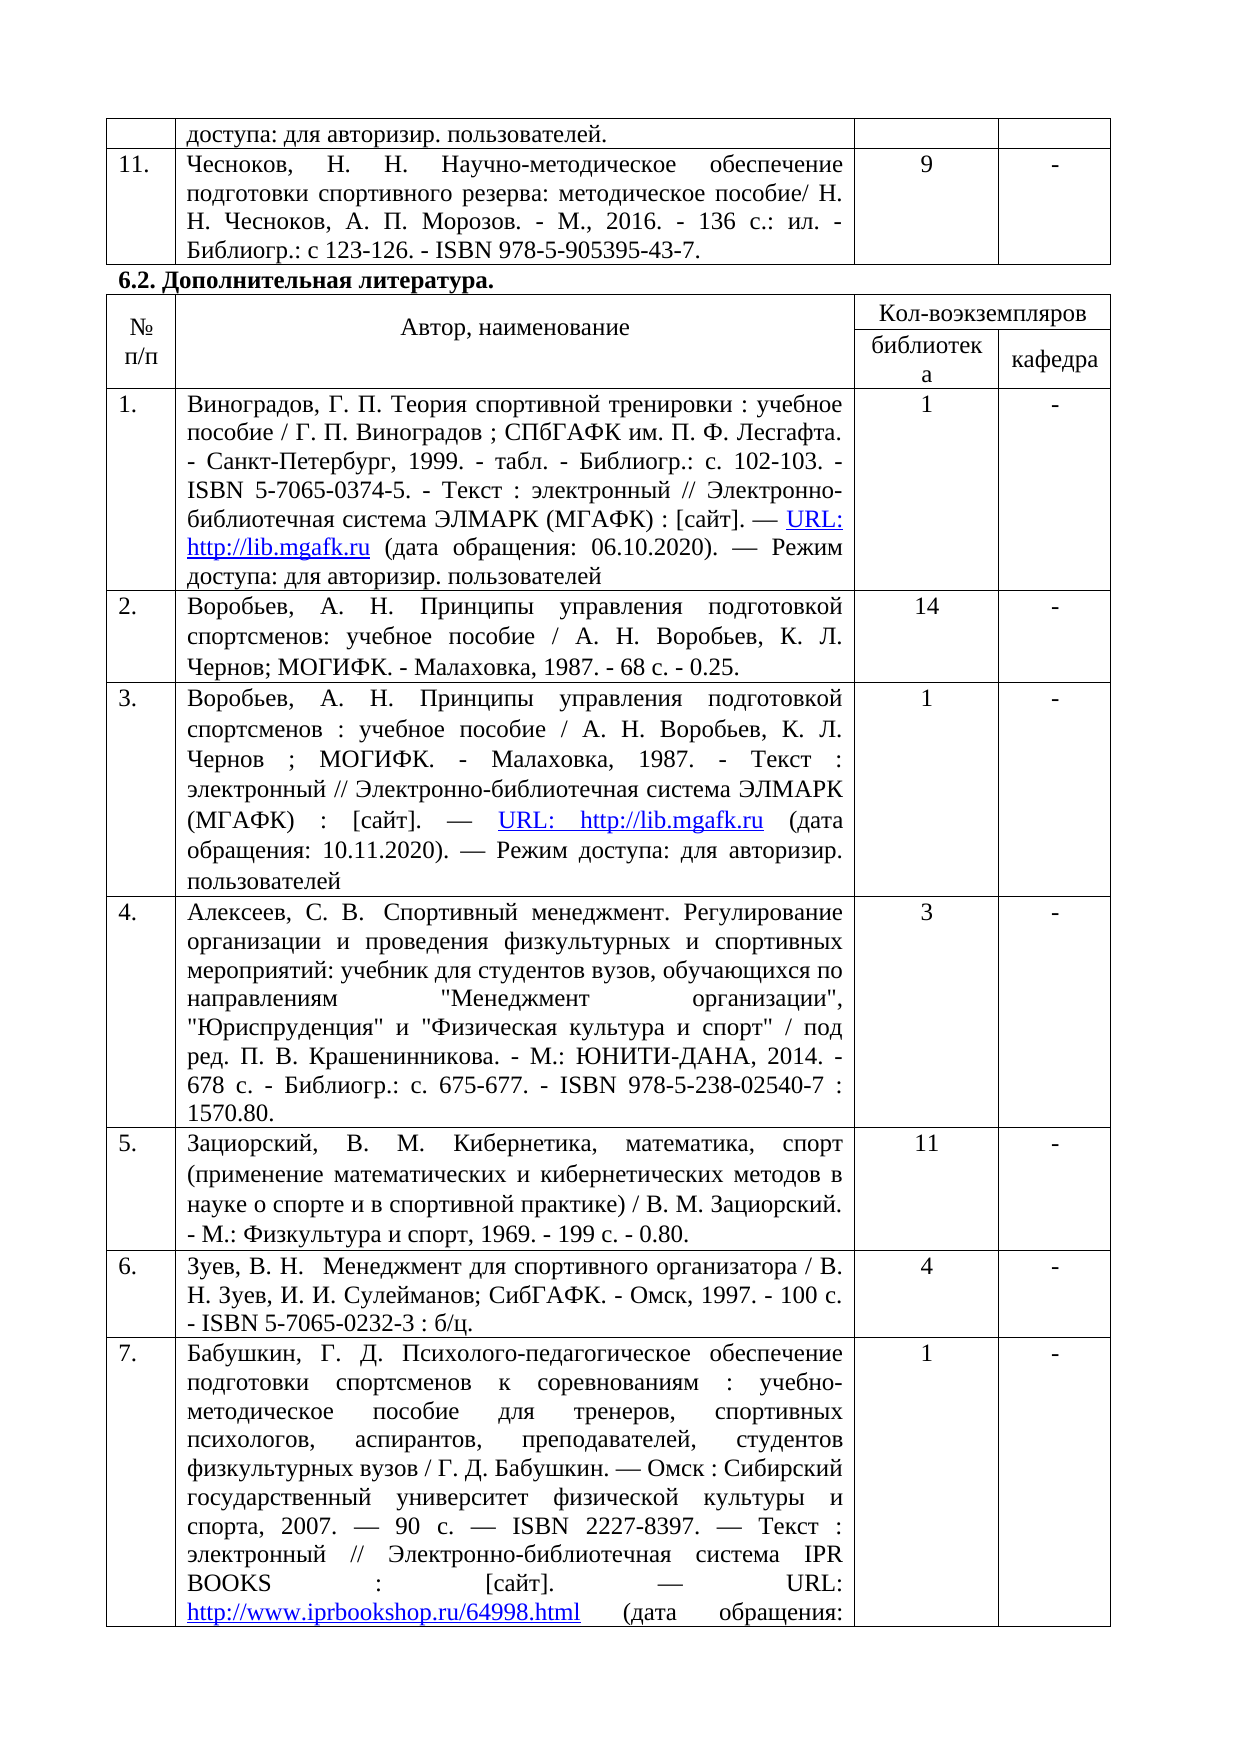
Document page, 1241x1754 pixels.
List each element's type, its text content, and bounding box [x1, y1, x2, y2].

table_cell Воробьев, А. Н. Принципы управления подготовкой спортсменов: учебное пособие / А. Н. Воробьев, К. Л. Чернов; МОГИФК. - Малаховка, 1987. - 68 с. - 0.25. [176, 591, 854, 682]
table_cell [107, 897, 175, 1127]
table_cell [107, 591, 175, 682]
table_cell 3 [855, 897, 998, 1127]
table_cell - [999, 683, 1110, 896]
table_cell Зациорский, В. М. Кибернетика, математика, спорт (применение математических и кибернетических методов в науке о спорте и в спортивной практике) / В. М. Зациорский. - М.: Физкультура и спорт, 1969. - 199 с. - 0.80. [176, 1128, 854, 1250]
text 6.2. Дополнительная литература. [118, 265, 1122, 294]
table_cell 4 [855, 1251, 998, 1337]
table_cell Чесноков, Н. Н. Научно-методическое обеспечение подготовки спортивного резерва: методическое пособие/ Н. Н. Чесноков, А. П. Морозов. - М., 2016. - 136 с.: ил. - Библиогр.: с 123-126. - ISBN 978-5-905395-43-7. [176, 149, 854, 264]
table_cell - [999, 1338, 1110, 1626]
table_header Кол-воэкземпляров [855, 295, 1110, 329]
table_cell [107, 149, 175, 264]
table_cell [107, 119, 175, 148]
table_cell - [999, 1251, 1110, 1337]
table_cell - [999, 119, 1110, 148]
table_header Автор, наименование [176, 295, 854, 388]
table_cell 14 [855, 591, 998, 682]
table_cell - [999, 389, 1110, 590]
table_cell [107, 389, 175, 590]
table_cell [107, 1128, 175, 1250]
table_cell 9 [855, 149, 998, 264]
table_cell кафедра [999, 330, 1110, 388]
table_cell 1 [855, 683, 998, 896]
table_cell библиотека [855, 330, 998, 388]
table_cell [176, 119, 854, 148]
table_cell - [999, 1128, 1110, 1250]
table_cell [107, 1338, 175, 1626]
table_cell [107, 1251, 175, 1337]
table_cell Зуев, В. Н. Менеджмент для спортивного организатора / В. Н. Зуев, И. И. Сулейманов; СибГАФК. - Омск, 1997. - 100 с. - ISBN 5-7065-0232-3 : б/ц. [176, 1251, 854, 1337]
table_cell 11 [855, 1128, 998, 1250]
table_cell - [999, 591, 1110, 682]
table_cell Алексеев, С. В. Спортивный менеджмент. Регулирование организации и проведения физкультурных и спортивных мероприятий: учебник для студентов вузов, обучающихся по направлениям "Менеджмент организации", "Юриспруденция" и "Физическая культура и спорт" / под ред. П. В. Крашенинникова. - М.: ЮНИТИ-ДАНА, 2014. - 678 с. - Библиогр.: с. 675-677. - ISBN 978-5-238-02540-7 : 1570.80. [176, 897, 854, 1127]
table_cell 1 [855, 119, 998, 148]
table_cell - [999, 149, 1110, 264]
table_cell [176, 1338, 854, 1626]
table_cell - [999, 897, 1110, 1127]
table_cell [107, 683, 175, 896]
table_cell Виноградов, Г. П. Теория спортивной тренировки : учебное пособие / Г. П. Виноградов ; СПбГАФК им. П. Ф. Лесгафта. - Санкт-Петербург, 1999. - табл. - Библиогр.: с. 102-103. - ISBN 5-7065-0374-5. - Текст : электронный // Электронно-библиотечная система ЭЛМАРК (МГАФК) : [сайт]. — URL: http://lib.mgafk.ru (дата обращения: 06.10.2020). — Режим доступа: для авторизир. пользователей [176, 389, 854, 590]
table_header № п/п [107, 295, 175, 388]
table_cell 1 [855, 1338, 998, 1626]
table_cell 1 [855, 389, 998, 590]
table_cell Воробьев, А. Н. Принципы управления подготовкой спортсменов : учебное пособие / А. Н. Воробьев, К. Л. Чернов ; МОГИФК. - Малаховка, 1987. - Текст : электронный // Электронно-библиотечная система ЭЛМАРК (МГАФК) : [сайт]. — URL: http://lib.mgafk.ru (дата обращения: 10.11.2020). — Режим доступа: для авторизир. пользователей [176, 683, 854, 896]
